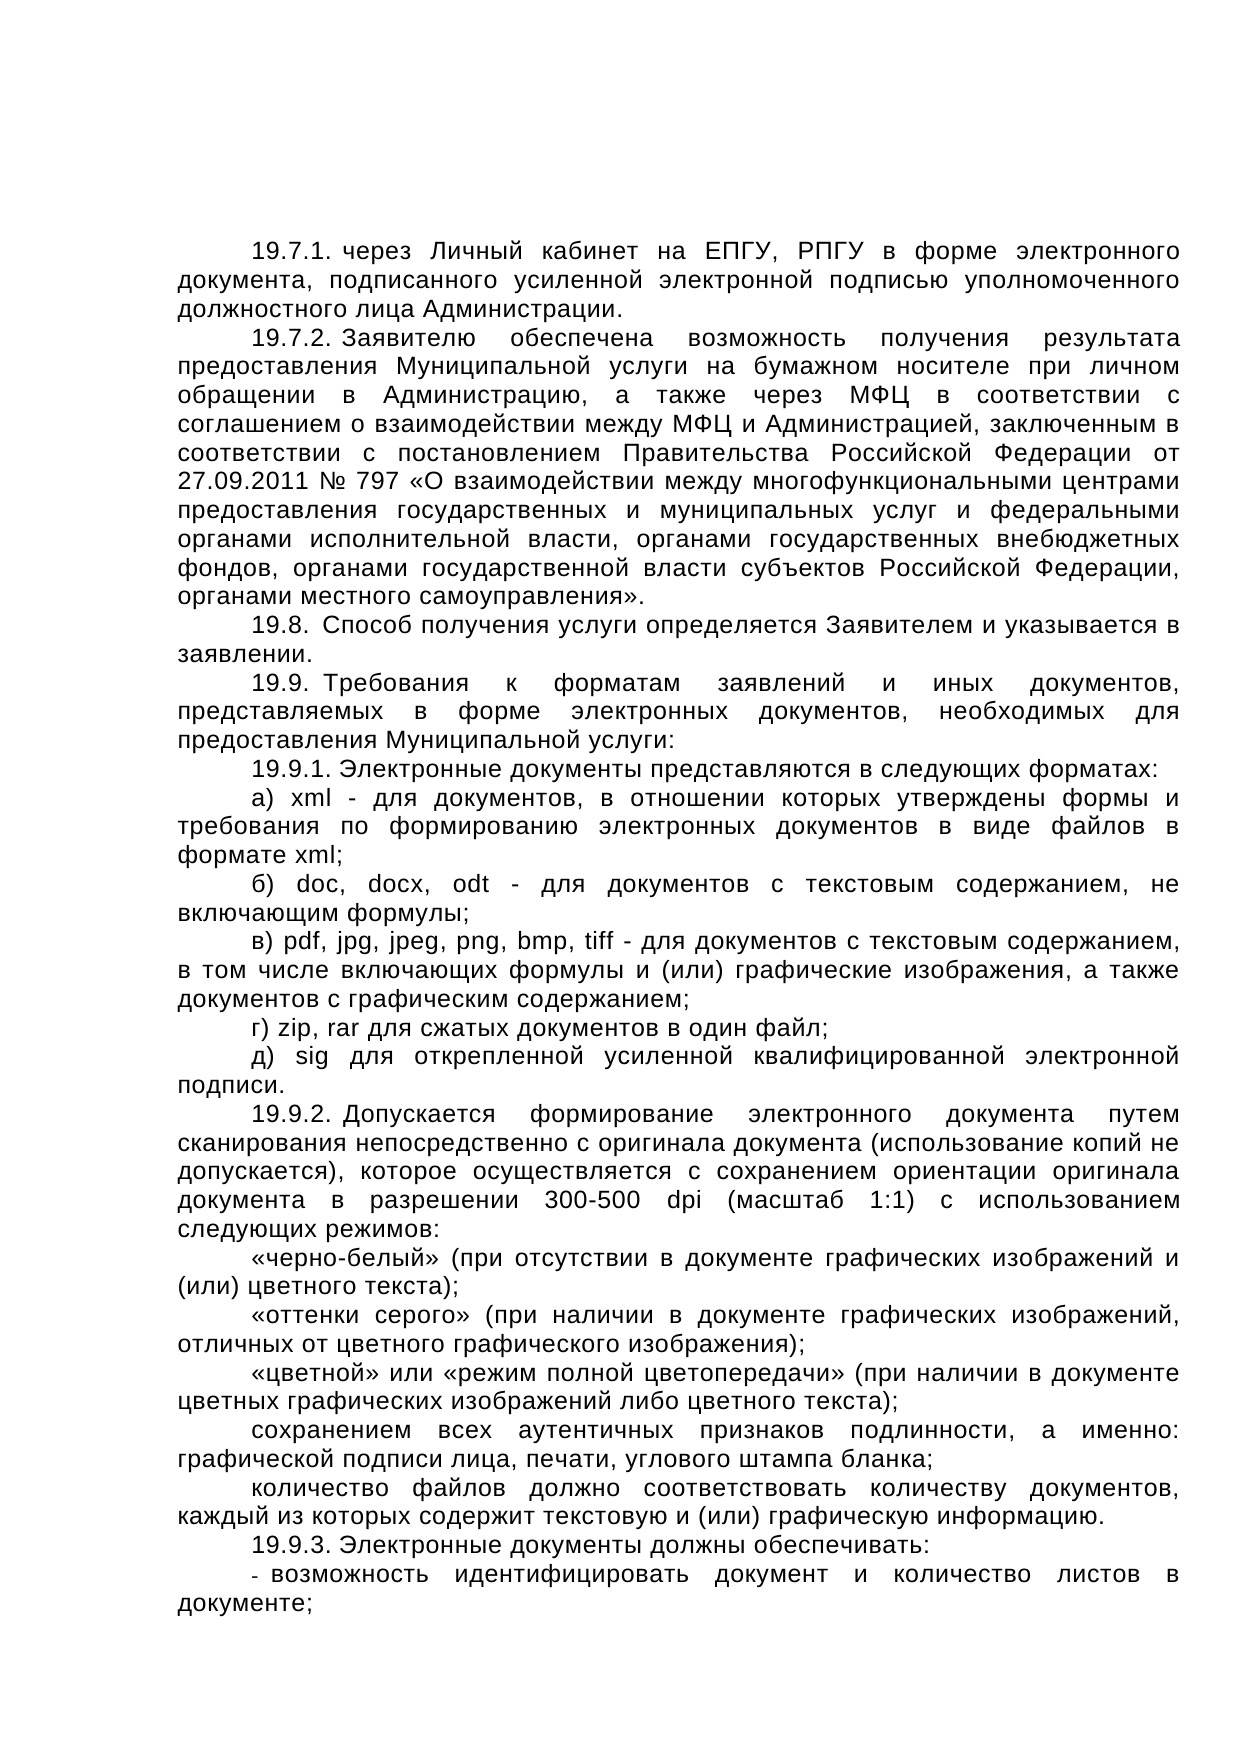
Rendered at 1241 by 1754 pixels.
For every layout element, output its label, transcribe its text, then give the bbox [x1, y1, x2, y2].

text количество файлов должно соответствовать количеству документов, каждый из которых содержит текстовую и (или) графическую информацию. [177, 1472, 1181, 1530]
text г) zip, rar для сжатых документов в один файл; [177, 1012, 1181, 1041]
text д) sig для открепленной усиленной квалифицированной электронной подписи. [177, 1041, 1181, 1099]
text в) pdf, jpg, jpeg, png, bmp, tiff - для документов с текстовым содержанием, в том числе включающих формулы и (или) графические изображения, а также документов с графическим содержанием; [177, 926, 1181, 1012]
list Заявителю обеспечена возможность получения результата предоставления Муниципальной услуги на бумажном носителе при личном обращении в Администрацию, а также через МФЦ в соответствии с соглашением о взаимодействии между МФЦ и Администрацией, заключенным в соответствии с постановлением Правительства Российской Федерации от 27.09.2011 № 797 «О взаимодействии между многофункциональными центрами предоставления государственных и муниципальных услуг и федеральными органами исполнительной власти, органами государственных внебюджетных фондов, органами государственной власти субъектов Российской Федерации, органами местного самоуправления». [177, 322, 1181, 610]
list Способ получения услуги определяется Заявителем и указывается в заявлении. [177, 610, 1181, 667]
list Требования к форматам заявлений и иных документов, представляемых в форме электронных документов, необходимых для предоставления Муниципальной услуги: [177, 667, 1181, 754]
text а) xml - для документов, в отношении которых утверждены формы и требования по формированию электронных документов в виде файлов в формате xml; [177, 782, 1181, 869]
list возможность идентифицировать документ и количество листов в документе; [177, 1559, 1181, 1616]
list через Личный кабинет на ЕПГУ, РПГУ в форме электронного документа, подписанного усиленной электронной подписью уполномоченного должностного лица Администрации. [177, 236, 1181, 322]
list Допускается формирование электронного документа путем сканирования непосредственно с оригинала документа (использование копий не допускается), которое осуществляется с сохранением ориентации оригинала документа в разрешении 300-500 dpi (масштаб 1:1) с использованием следующих режимов: [177, 1099, 1181, 1242]
text б) doc, docx, odt - для документов с текстовым содержанием, не включающим формулы; [177, 869, 1181, 926]
text «черно-белый» (при отсутствии в документе графических изображений и (или) цветного текста); [177, 1242, 1181, 1300]
text сохранением всех аутентичных признаков подлинности, а именно: графической подписи лица, печати, углового штампа бланка; [177, 1415, 1181, 1472]
text «оттенки серого» (при наличии в документе графических изображений, отличных от цветного графического изображения); [177, 1300, 1181, 1357]
text «цветной» или «режим полной цветопередачи» (при наличии в документе цветных графических изображений либо цветного текста); [177, 1357, 1181, 1415]
list Электронные документы должны обеспечивать: [177, 1530, 1181, 1559]
list Электронные документы представляются в следующих форматах: [177, 754, 1181, 782]
